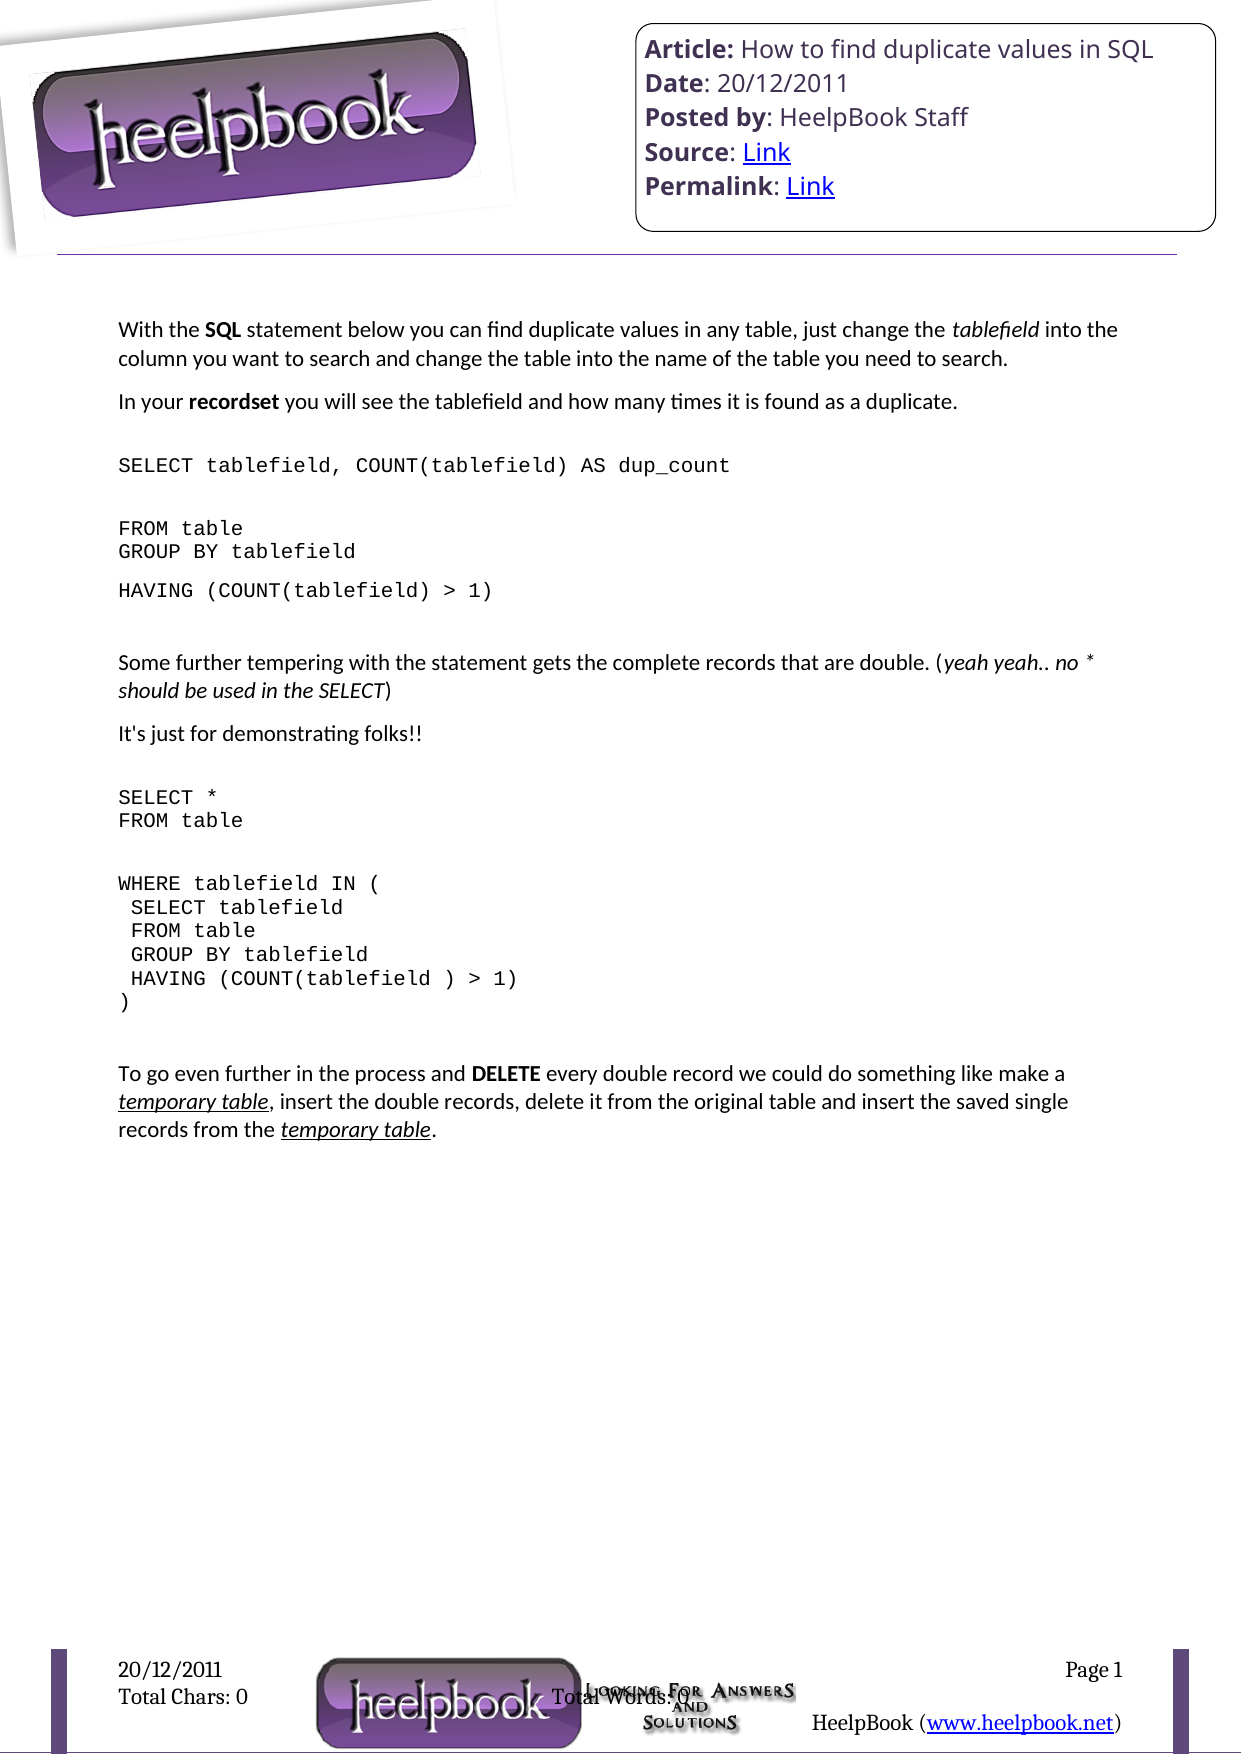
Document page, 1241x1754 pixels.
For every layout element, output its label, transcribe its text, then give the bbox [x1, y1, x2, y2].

text HAVING (COUNT(tablefield) > 1) [118, 580, 1122, 604]
text With the SQL statement below you can find duplicate values in any table, just change the tablefield into the column you want to search and change the table into the name of the table you need to search. [118, 316, 1122, 372]
picture [30, 29, 480, 221]
text It's just for demonstrating folks!! [118, 719, 1122, 747]
text FROM table GROUP BY tablefield [118, 494, 1122, 565]
text SELECT * FROM table [118, 763, 1122, 834]
text WHERE tablefield IN ( SELECT tablefield FROM table GROUP BY tablefield HAVING (COUNT(tablefield ) > 1) ) [118, 849, 1122, 1015]
text SELECT tablefield, COUNT(tablefield) AS dup_count [118, 431, 1122, 478]
picture [315, 1657, 797, 1749]
text In your recordset you will see the tablefield and how many times it is found as a duplicate. [118, 387, 1122, 415]
text Some further tempering with the statement gets the complete records that are double. (yeah yeah.. no * should be used in the SELECT) [118, 620, 1122, 704]
text To go even further in the process and DELETE every double record we could do something like make a temporary table, insert the double records, delete it from the original table and insert the saved single records from the temporary table. [118, 1031, 1122, 1143]
